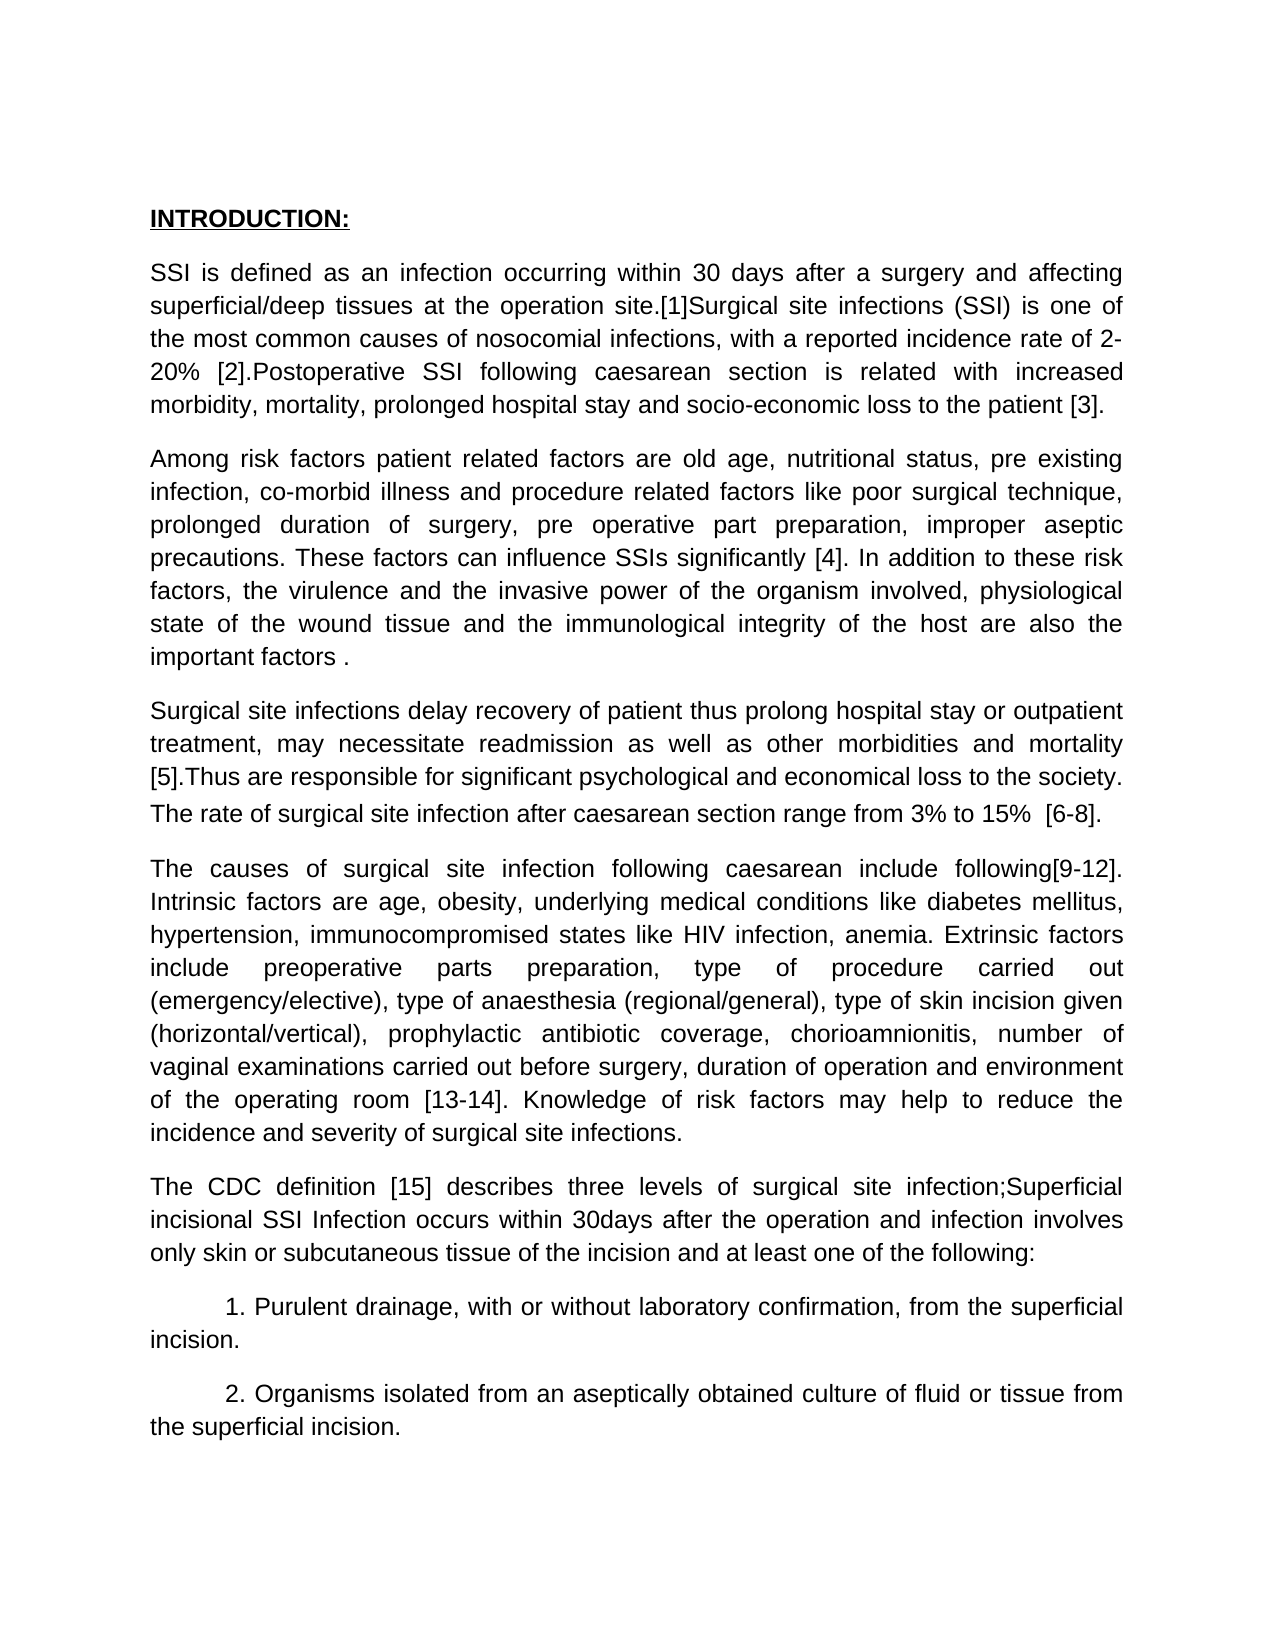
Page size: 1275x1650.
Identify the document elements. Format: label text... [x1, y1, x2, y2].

text 1. Purulent drainage, with or without laboratory confirmation, from the superficial incision. [150, 1292, 1125, 1354]
text The causes of surgical site infection following caesarean include following[9-12]. Intrinsic factors are age, obesity, underlying medical conditions like diabetes mellitus, hypertension, immunocompromised states like HIV infection, anemia. Extrinsic factors include preoperative parts preparation, type of procedure carried out (emergency/elective), type of anaesthesia (regional/general), type of skin incision given (horizontal/vertical), prophylactic antibiotic coverage, chorioamnionitis, number of vaginal examinations carried out before surgery, duration of operation and environment of the operating room [13-14]. Knowledge of risk factors may help to reduce the incidence and severity of surgical site infections. [150, 854, 1125, 1147]
text 2. Organisms isolated from an aseptically obtained culture of fluid or tissue from the superficial incision. [150, 1379, 1125, 1441]
text Surgical site infections delay recovery of patient thus prolong hospital stay or outpatient treatment, may necessitate readmission as well as other morbidities and mortality [5].Thus are responsible for significant psychological and economical loss to the society. The rate of surgical site infection after caesarean section range from 3% to 15% [6-8]. [150, 696, 1125, 828]
text INTRODUCTION: [150, 204, 1125, 233]
text Among risk factors patient related factors are old age, nutritional status, pre existing infection, co-morbid illness and procedure related factors like poor surgical technique, prolonged duration of surgery, pre operative part preparation, improper aseptic precautions. These factors can influence SSIs significantly [4]. In addition to these risk factors, the virulence and the invasive power of the organism involved, physiological state of the wound tissue and the immunological integrity of the host are also the important factors . [150, 444, 1125, 671]
text SSI is defined as an infection occurring within 30 days after a surgery and affecting superficial/deep tissues at the operation site.[1]Surgical site infections (SSI) is one of the most common causes of nosocomial infections, with a reported incidence rate of 2-20% [2].Postoperative SSI following caesarean section is related with increased morbidity, mortality, prolonged hospital stay and socio-economic loss to the patient [3]. [150, 258, 1125, 418]
text The CDC definition [15] describes three levels of surgical site infection;Superficial incisional SSI Infection occurs within 30days after the operation and infection involves only skin or subcutaneous tissue of the incision and at least one of the following: [150, 1172, 1125, 1267]
